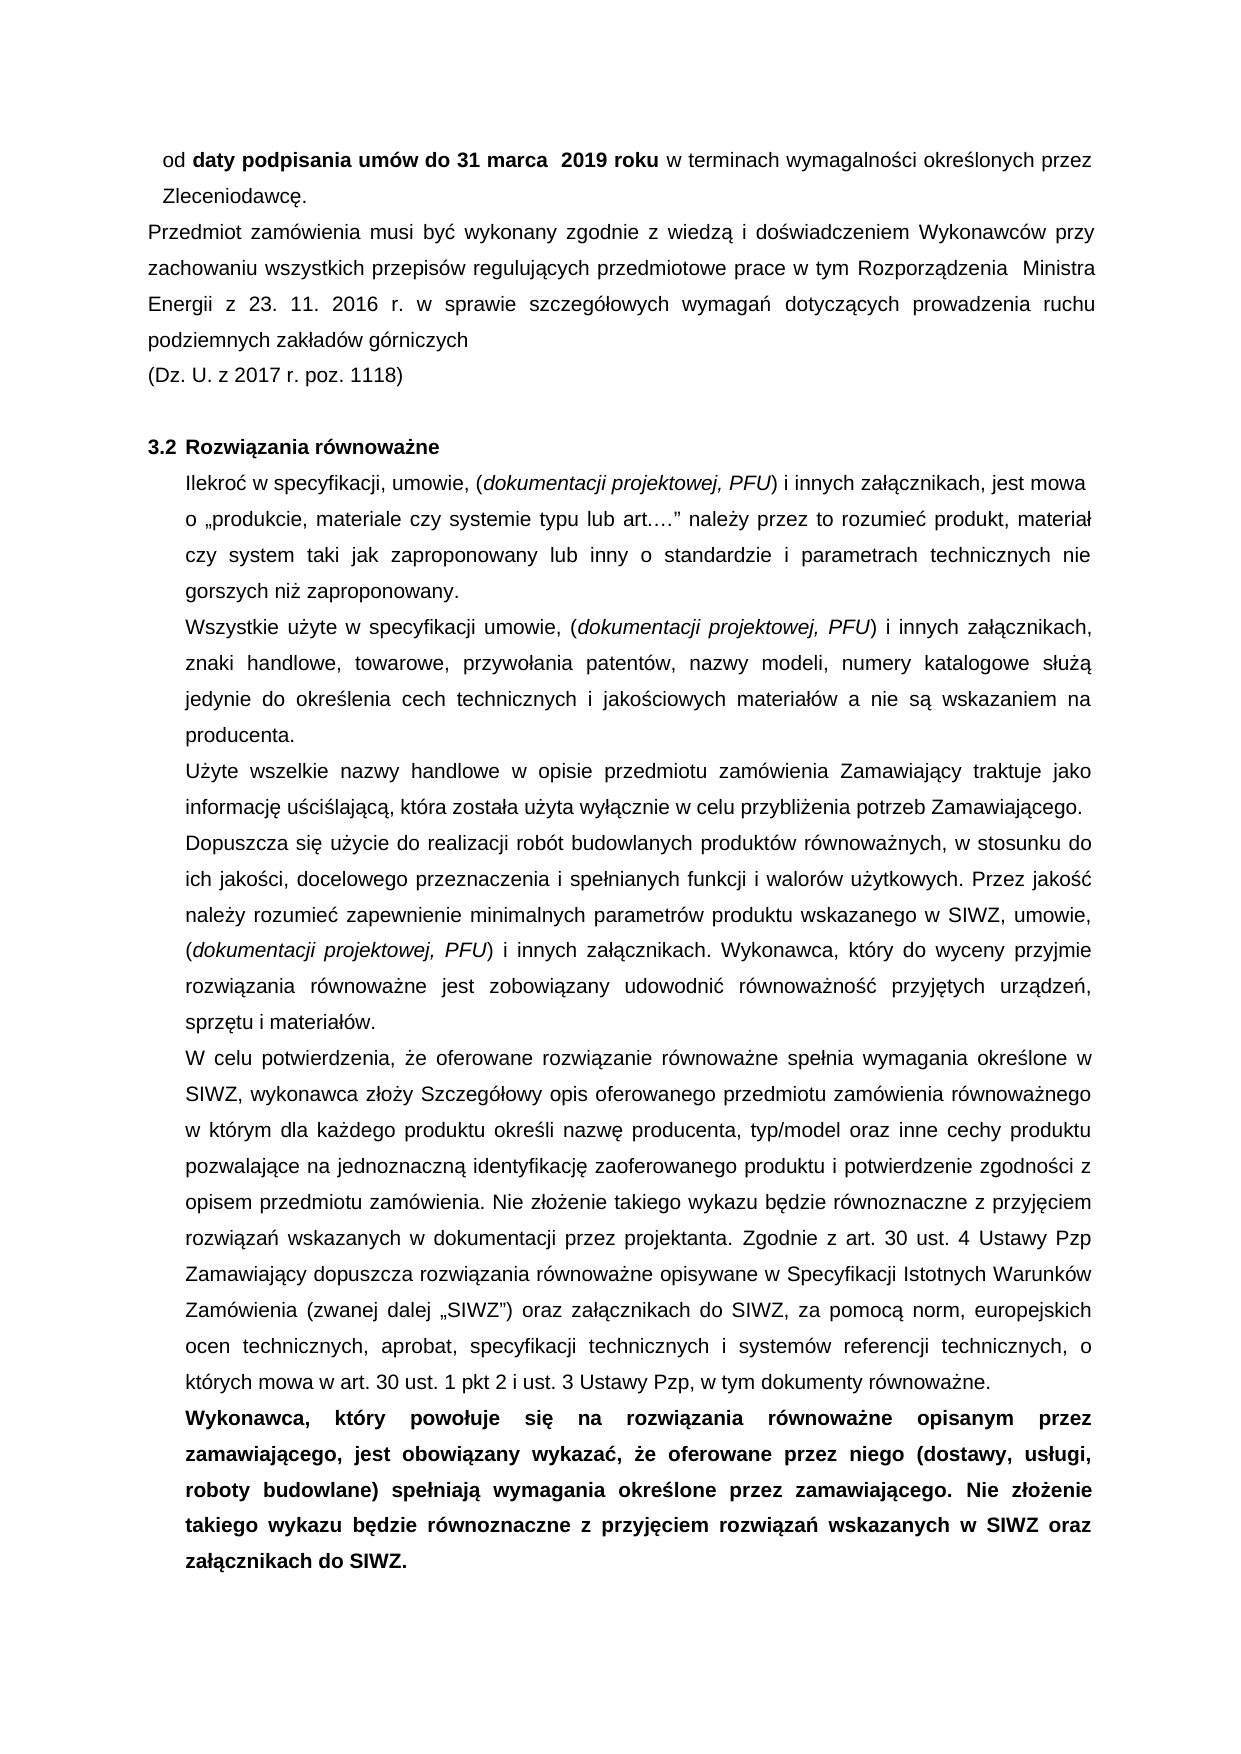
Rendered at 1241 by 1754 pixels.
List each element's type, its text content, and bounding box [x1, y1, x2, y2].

text Dopuszcza się użycie do realizacji robót budowlanych produktów równoważnych, w stosunku do ich jakości, docelowego przeznaczenia i spełnianych funkcji i walorów użytkowych. Przez jakość należy rozumieć zapewnienie minimalnych parametrów produktu wskazanego w SIWZ, umowie, (dokumentacji projektowej, PFU) i innych załącznikach. Wykonawca, który do wyceny przyjmie rozwiązania równoważne jest zobowiązany udowodnić równoważność przyjętych urządzeń, sprzętu i materiałów. [185, 831, 1092, 1034]
text Użyte wszelkie nazwy handlowe w opisie przedmiotu zamówienia Zamawiający traktuje jako informację uściślającą, która została użyta wyłącznie w celu przybliżenia potrzeb Zamawiającego. [185, 759, 1092, 818]
text Wszystkie użyte w specyfikacji umowie, (dokumentacji projektowej, PFU) i innych załącznikach, znaki handlowe, towarowe, przywołania patentów, nazwy modeli, numery katalogowe służą jedynie do określenia cech technicznych i jakościowych materiałów a nie są wskazaniem na producenta. [185, 615, 1092, 747]
text (Dz. U. z 2017 r. poz. 1118) [148, 363, 1095, 387]
text Wykonawca, który powołuje się na rozwiązania równoważne opisanym przez zamawiającego, jest obowiązany wykazać, że oferowane przez niego (dostawy, usługi, roboty budowlane) spełniają wymagania określone przez zamawiającego. Nie złożenie takiego wykazu będzie równoznaczne z przyjęciem rozwiązań wskazanych w SIWZ oraz załącznikach do SIWZ. [185, 1406, 1092, 1573]
text Ilekroć w specyfikacji, umowie, (dokumentacji projektowej, PFU) i innych załącznikach, jest mowa o „produkcie, materiale czy systemie typu lub art.…” należy przez to rozumieć produkt, materiał czy system taki jak zaproponowany lub inny o standardzie i parametrach technicznych nie gorszych niż zaproponowany. [185, 471, 1092, 603]
list Rozwiązania równoważne [148, 435, 1095, 459]
text W celu potwierdzenia, że oferowane rozwiązanie równoważne spełnia wymagania określone w SIWZ, wykonawca złoży Szczegółowy opis oferowanego przedmiotu zamówienia równoważnego w którym dla każdego produktu określi nazwę producenta, typ/model oraz inne cechy produktu pozwalające na jednoznaczną identyfikację zaoferowanego produktu i potwierdzenie zgodności z opisem przedmiotu zamówienia. Nie złożenie takiego wykazu będzie równoznaczne z przyjęciem rozwiązań wskazanych w dokumentacji przez projektanta. Zgodnie z art. 30 ust. 4 Ustawy Pzp Zamawiający dopuszcza rozwiązania równoważne opisywane w Specyfikacji Istotnych Warunków Zamówienia (zwanej dalej „SIWZ”) oraz załącznikach do SIWZ, za pomocą norm, europejskich ocen technicznych, aprobat, specyfikacji technicznych i systemów referencji technicznych, o których mowa w art. 30 ust. 1 pkt 2 i ust. 3 Ustawy Pzp, w tym dokumenty równoważne. [185, 1046, 1092, 1393]
text Przedmiot zamówienia musi być wykonany zgodnie z wiedzą i doświadczeniem Wykonawców przy zachowaniu wszystkich przepisów regulujących przedmiotowe prace w tym Rozporządzenia Ministra Energii z 23. 11. 2016 r. w sprawie szczegółowych wymagań dotyczących prowadzenia ruchu podziemnych zakładów górniczych [148, 219, 1095, 351]
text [162, 148, 1092, 208]
